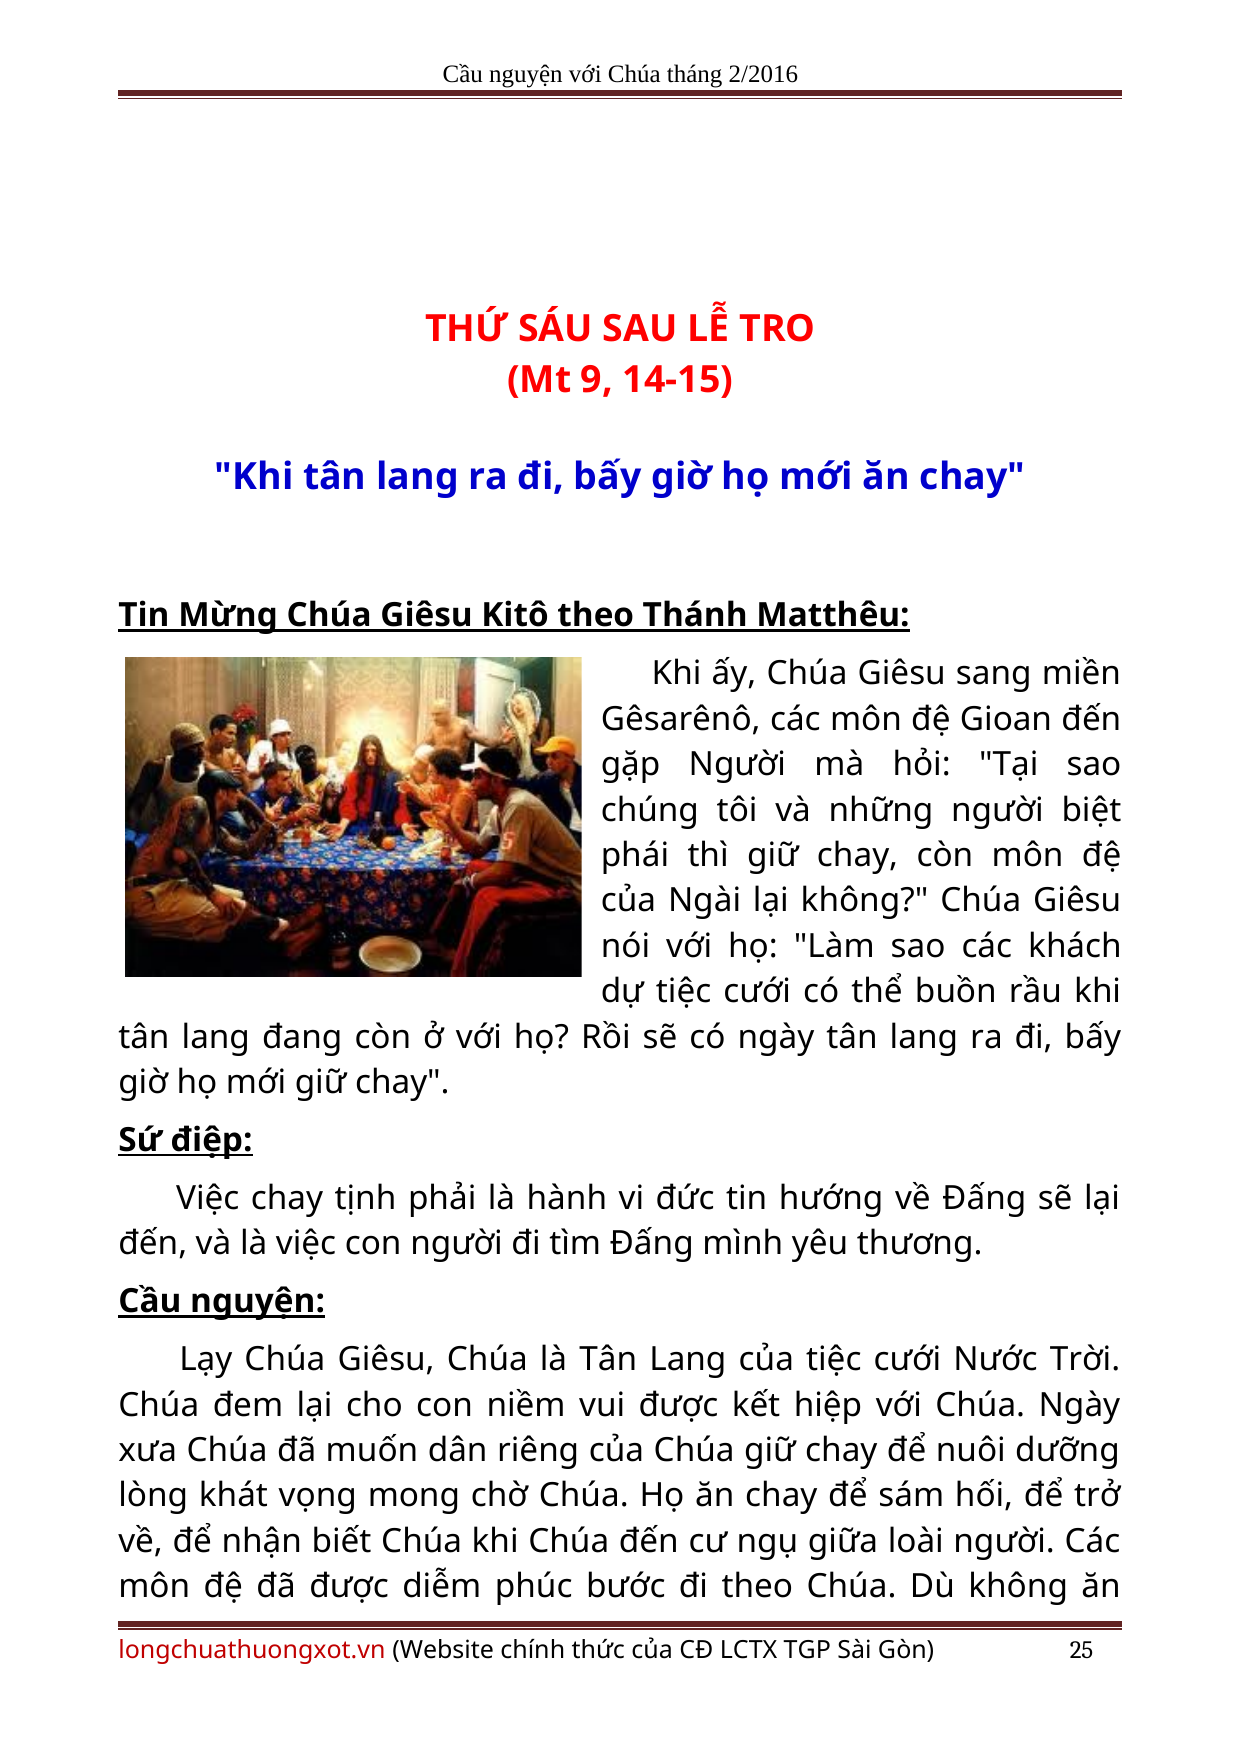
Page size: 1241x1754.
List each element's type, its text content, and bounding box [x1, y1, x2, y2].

text (Mt 9, 14-15) [118, 353, 1122, 404]
text Việc chay tịnh phải là hành vi đức tin hướng về Đấng sẽ lại đến, và là việc con người đi tìm Đấng mình yêu thương. [118, 1174, 1122, 1264]
text Tin Mừng Chúa Giêsu Kitô theo Thánh Matthêu: [118, 591, 1122, 637]
text Cầu nguyện: [118, 1277, 1122, 1322]
text THỨ SÁU SAU LỄ TRO [118, 302, 1122, 353]
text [118, 1335, 1122, 1607]
text Sứ điệp: [118, 1116, 1122, 1161]
picture [125, 657, 582, 977]
text "Khi tân lang ra đi, bấy giờ họ mới ăn chay" [118, 449, 1122, 500]
